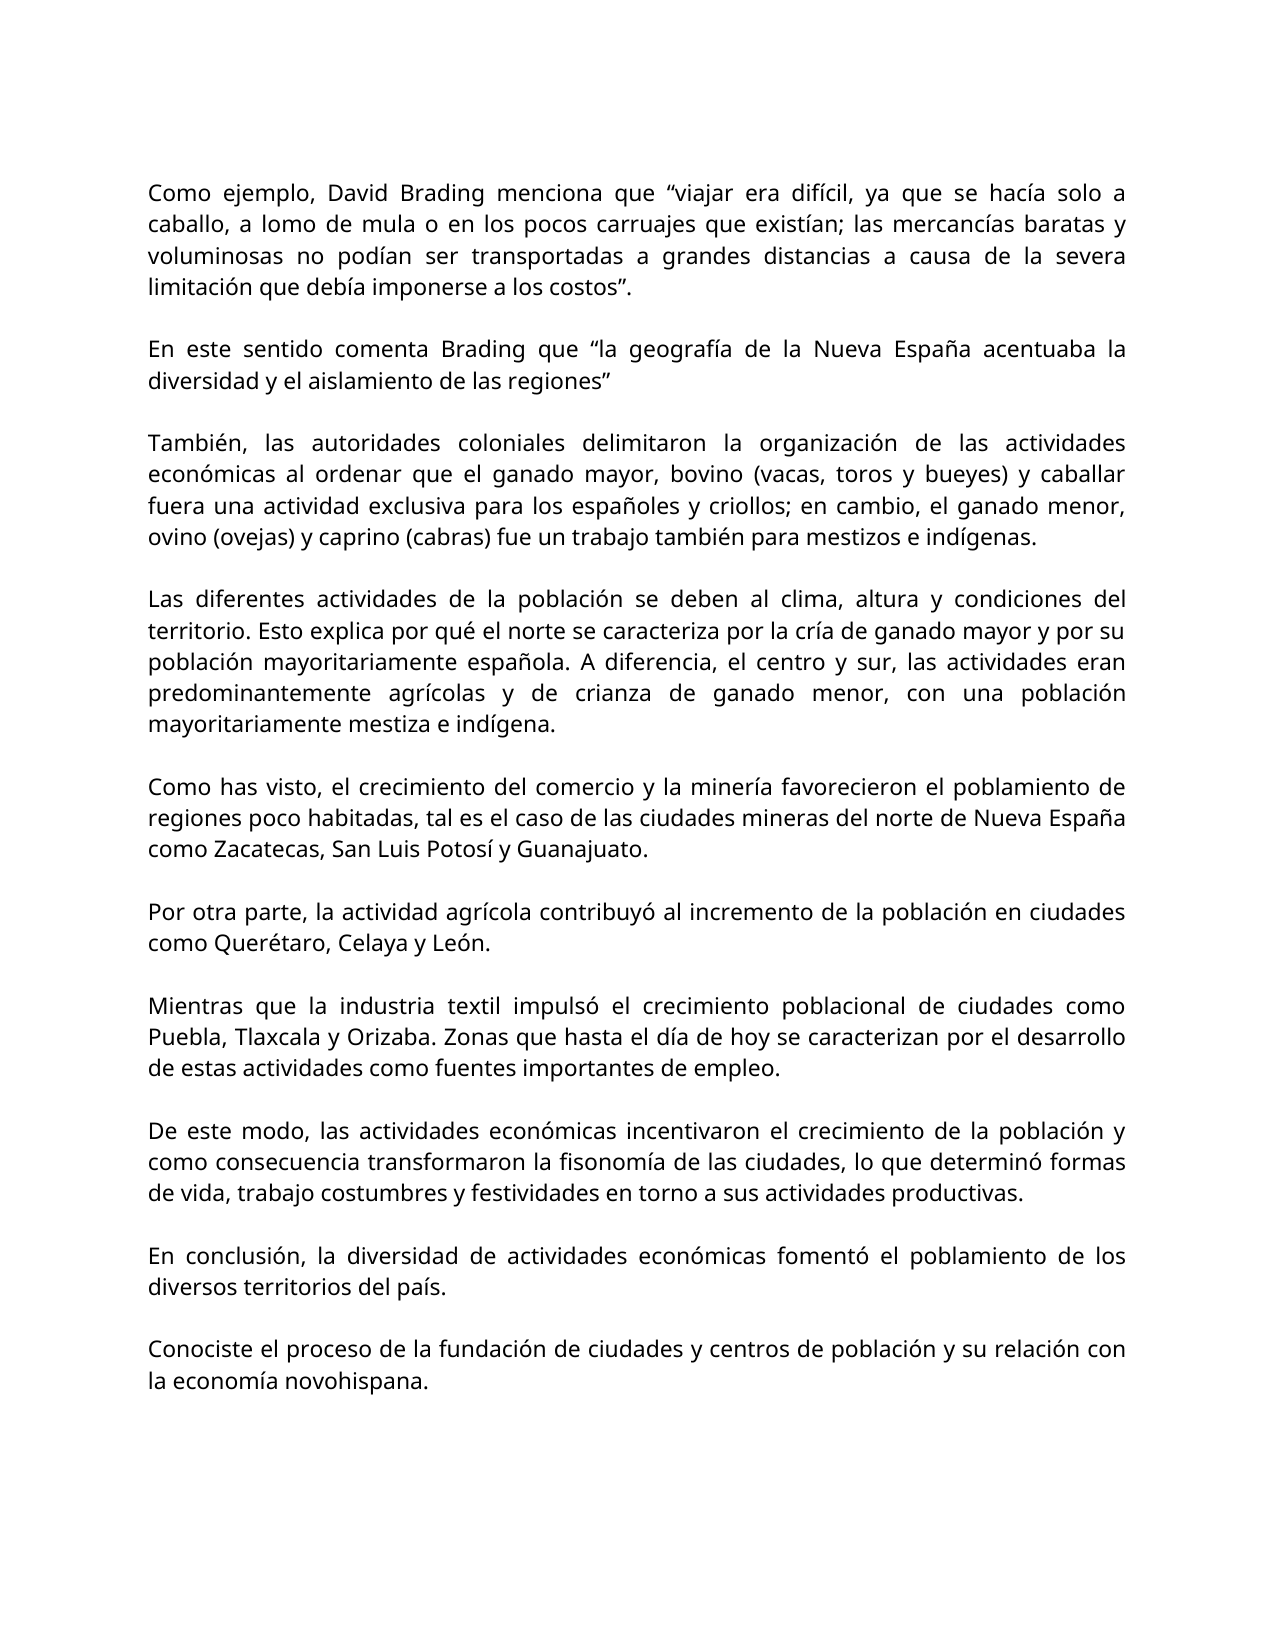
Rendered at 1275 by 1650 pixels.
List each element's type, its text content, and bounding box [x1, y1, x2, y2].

text También, las autoridades coloniales delimitaron la organización de las actividades económicas al ordenar que el ganado mayor, bovino (vacas, toros y bueyes) y caballar fuera una actividad exclusiva para los españoles y criollos; en cambio, el ganado menor, ovino (ovejas) y caprino (cabras) fue un trabajo también para mestizos e indígenas. [148, 427, 1127, 552]
text Conociste el proceso de la fundación de ciudades y centros de población y su relación con la economía novohispana. [148, 1333, 1127, 1396]
text Como has visto, el crecimiento del comercio y la minería favorecieron el poblamiento de regiones poco habitadas, tal es el caso de las ciudades mineras del norte de Nueva España como Zacatecas, San Luis Potosí y Guanajuato. [148, 771, 1127, 865]
text Como ejemplo, David Brading menciona que “viajar era difícil, ya que se hacía solo a caballo, a lomo de mula o en los pocos carruajes que existían; las mercancías baratas y voluminosas no podían ser transportadas a grandes distancias a causa de la severa limitación que debía imponerse a los costos”. [148, 177, 1127, 302]
text Mientras que la industria textil impulsó el crecimiento poblacional de ciudades como Puebla, Tlaxcala y Orizaba. Zonas que hasta el día de hoy se caracterizan por el desarrollo de estas actividades como fuentes importantes de empleo. [148, 990, 1127, 1083]
text Las diferentes actividades de la población se deben al clima, altura y condiciones del territorio. Esto explica por qué el norte se caracteriza por la cría de ganado mayor y por su población mayoritariamente española. A diferencia, el centro y sur, las actividades eran predominantemente agrícolas y de crianza de ganado menor, con una población mayoritariamente mestiza e indígena. [148, 583, 1127, 740]
text Por otra parte, la actividad agrícola contribuyó al incremento de la población en ciudades como Querétaro, Celaya y León. [148, 896, 1127, 958]
text En este sentido comenta Brading que “la geografía de la Nueva España acentuaba la diversidad y el aislamiento de las regiones” [148, 333, 1127, 396]
text En conclusión, la diversidad de actividades económicas fomentó el poblamiento de los diversos territorios del país. [148, 1240, 1127, 1302]
text De este modo, las actividades económicas incentivaron el crecimiento de la población y como consecuencia transformaron la fisonomía de las ciudades, lo que determinó formas de vida, trabajo costumbres y festividades en torno a sus actividades productivas. [148, 1115, 1127, 1208]
